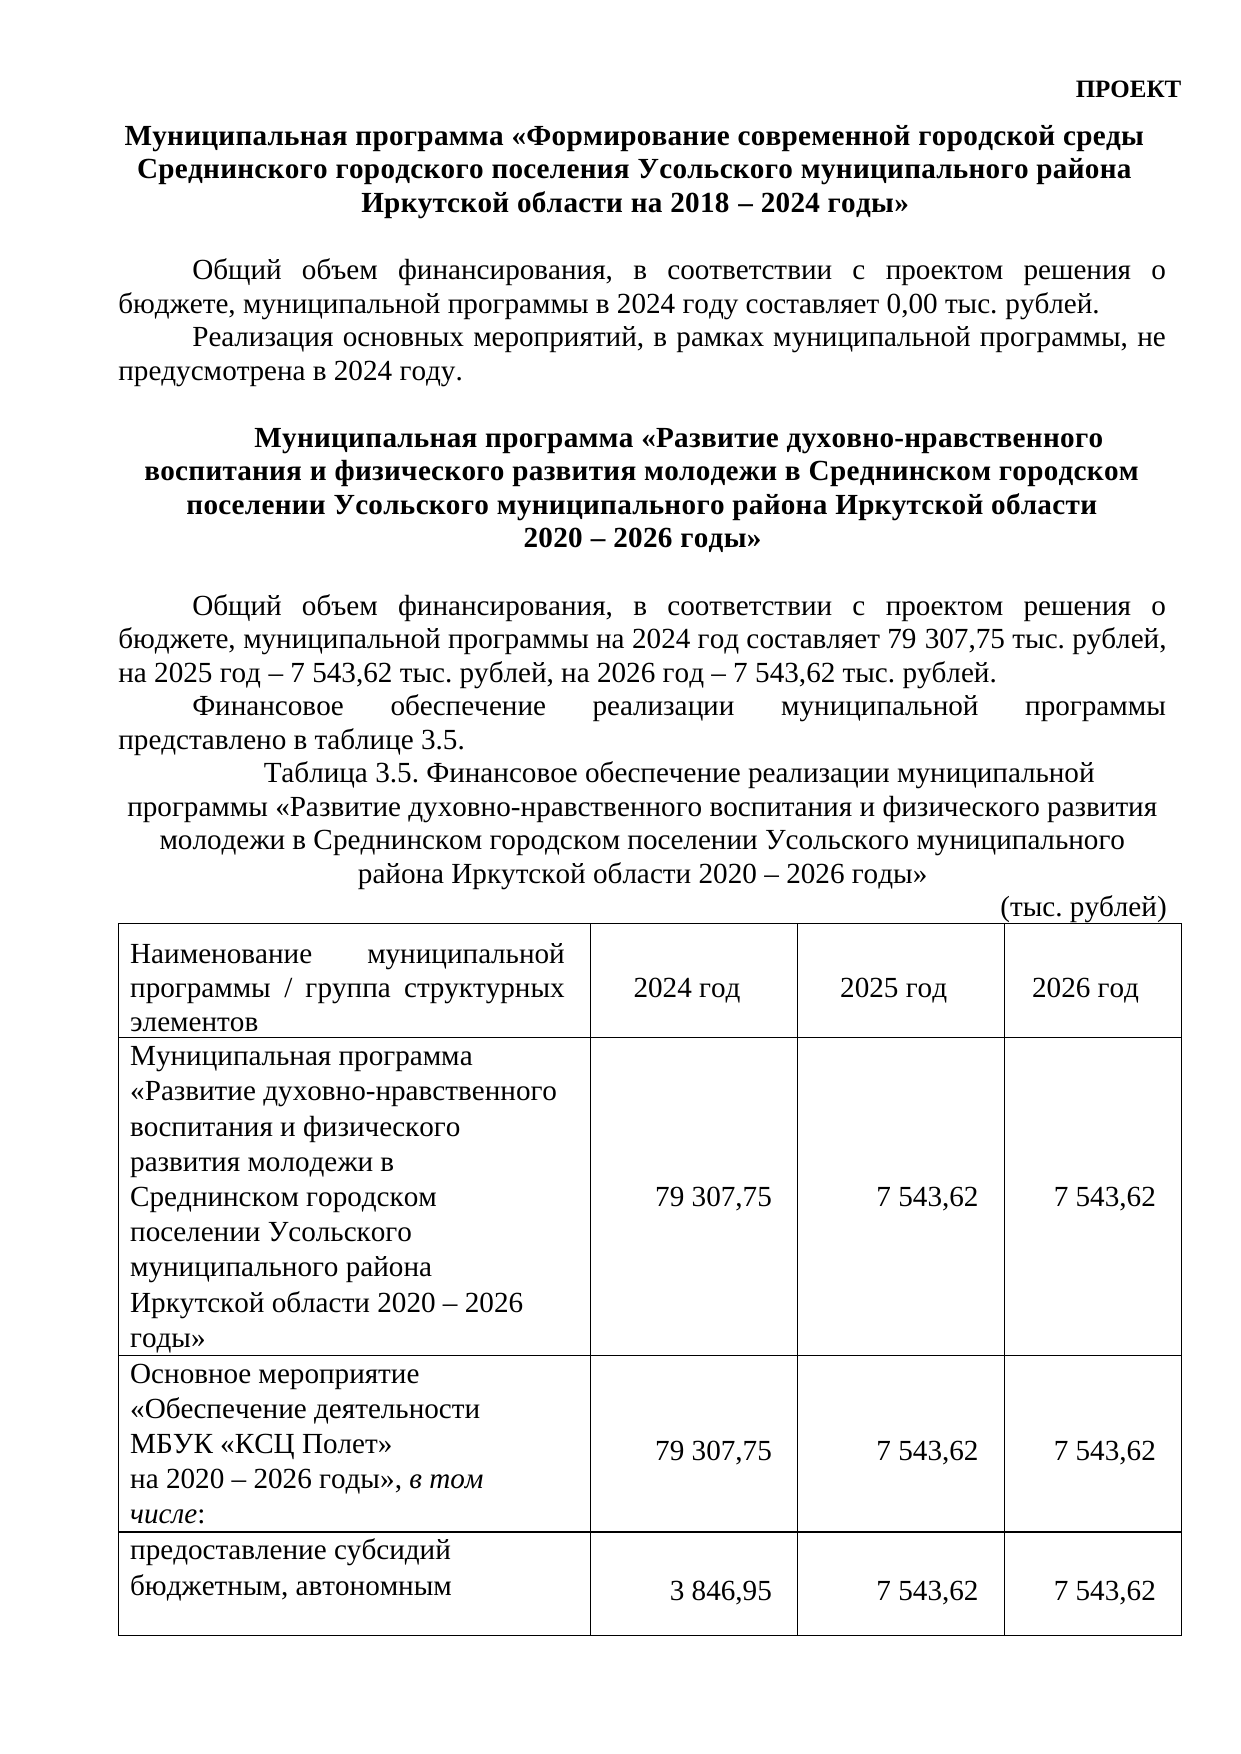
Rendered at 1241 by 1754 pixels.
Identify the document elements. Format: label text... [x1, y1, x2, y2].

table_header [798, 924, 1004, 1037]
text Муниципальная программа «Формирование современной городской среды Среднинского городского поселения Усольского муниципального района Иркутской области на 2018 – 2024 годы» [103, 118, 1167, 219]
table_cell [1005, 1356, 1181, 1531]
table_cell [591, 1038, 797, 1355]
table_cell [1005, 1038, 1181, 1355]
text (тыс. рублей) [118, 889, 1167, 923]
text Реализация основных мероприятий, в рамках муниципальной программы, не предусмотрена в 2024 году. [118, 319, 1167, 386]
text Общий объем финансирования, в соответствии с проектом решения о бюджете, муниципальной программы на 2024 год составляет 79 307,75 тыс. рублей, на 2025 год – 7 543,62 тыс. рублей, на 2026 год – 7 543,62 тыс. рублей. [118, 588, 1167, 688]
text Финансовое обеспечение реализации муниципальной программы представлено в таблице 3.5. [118, 688, 1167, 755]
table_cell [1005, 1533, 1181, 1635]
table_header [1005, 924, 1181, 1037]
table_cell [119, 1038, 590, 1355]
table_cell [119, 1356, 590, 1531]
text Общий объем финансирования, в соответствии с проектом решения о бюджете, муниципальной программы в 2024 году составляет 0,00 тыс. рублей. [118, 252, 1167, 319]
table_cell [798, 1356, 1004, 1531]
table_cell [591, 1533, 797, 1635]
text Таблица 3.5. Финансовое обеспечение реализации муниципальной программы «Развитие духовно-нравственного воспитания и физического развития молодежи в Среднинском городском поселении Усольского муниципального района Иркутской области 2020 – 2026 годы» [118, 755, 1167, 889]
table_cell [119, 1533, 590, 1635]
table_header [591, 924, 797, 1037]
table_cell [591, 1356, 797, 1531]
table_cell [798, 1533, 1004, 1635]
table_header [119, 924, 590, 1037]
text Муниципальная программа «Развитие духовно-нравственного воспитания и физического развития молодежи в Среднинском городском поселении Усольского муниципального района Иркутской области 2020 – 2026 годы» [118, 420, 1167, 554]
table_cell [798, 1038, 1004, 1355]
